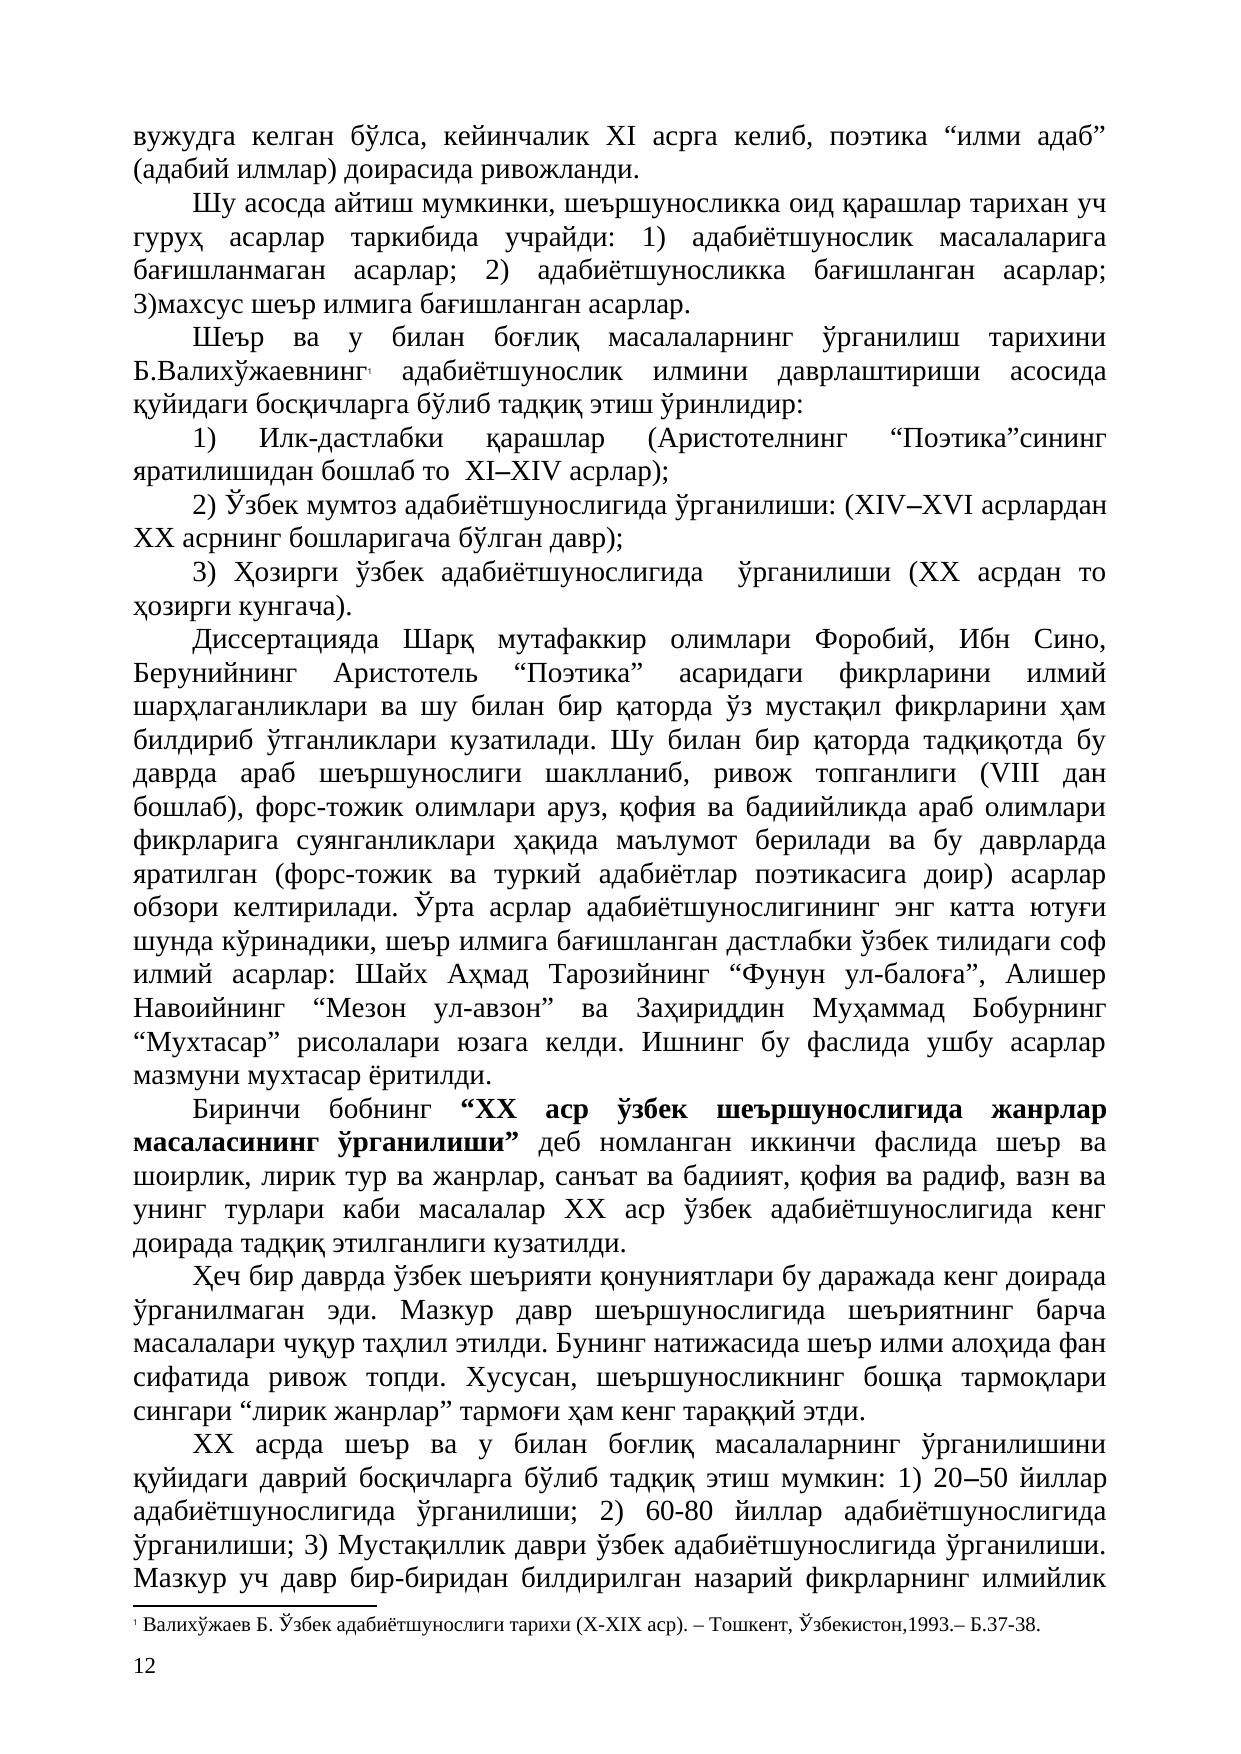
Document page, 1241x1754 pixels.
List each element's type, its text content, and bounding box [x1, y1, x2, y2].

text Биринчи бобнинг “ХХ аср ўзбек шеършунослигида жанрлар масаласининг ўрганилиши” деб номланган иккинчи фаслида шеър ва шоирлик, лирик тур ва жанрлар, санъат ва бадиият, қофия ва радиф, вазн ва унинг турлари каби масалалар ХХ аср ўзбек адабиётшунослигида кенг доирада тадқиқ этилганлиги кузатилди. [133, 1091, 1107, 1258]
text Шу асосда айтиш мумкинки, шеършуносликка оид қарашлар тарихан уч гуруҳ асарлар таркибида учрайди: 1) адабиётшунослик масалаларига бағишланмаган асарлар; 2) адабиётшуносликка бағишланган асарлар; 3)махсус шеър илмига бағишланган асарлар. [133, 185, 1107, 319]
text Ҳеч бир даврда ўзбек шеърияти қонуниятлари бу даражада кенг доирада ўрганилмаган эди. Мазкур давр шеършунослигида шеъриятнинг барча масалалари чуқур таҳлил этилди. Бунинг натижасида шеър илми алоҳида фан сифатида ривож топди. Хусусан, шеършуносликнинг бошқа тармоқлари сингари “лирик жанрлар” тармоғи ҳам кенг тараққий этди. [133, 1258, 1107, 1426]
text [133, 118, 1107, 185]
text 1) Илк-дастлабки қарашлар (Аристотелнинг “Поэтика”сининг яратилишидан бошлаб то XI–XIV асрлар); [133, 420, 1107, 487]
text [133, 1426, 1107, 1594]
text 3) Ҳозирги ўзбек адабиётшунослигида ўрганилиши (ХХ асрдан то ҳозирги кунгача). [133, 554, 1107, 621]
text 2) Ўзбек мумтоз адабиётшунослигида ўрганилиши: (XIV–XVI асрлардан ХХ асрнинг бошларигача бўлган давр); [133, 487, 1107, 554]
text Шеър ва у билан боғлиқ масалаларнинг ўрганилиш тарихини Б.Валихўжаевнинг адабиётшунослик илмини даврлаштириши асосида қуйидаги босқичларга бўлиб тадқиқ этиш ўринлидир: [133, 319, 1107, 420]
text Диссертацияда Шарқ мутафаккир олимлари Форобий, Ибн Сино, Берунийнинг Аристотель “Поэтика” асаридаги фикрларини илмий шарҳлаганликлари ва шу билан бир қаторда ўз мустақил фикрларини ҳам билдириб ўтганликлари кузатилади. Шу билан бир қаторда тадқиқотда бу даврда араб шеършунослиги шаклланиб, ривож топганлиги (VIII дан бошлаб), форс-тожик олимлари аруз, қофия ва бадиийликда араб олимлари фикрларига суянганликлари ҳақида маълумот берилади ва бу даврларда яратилган (форс-тожик ва туркий адабиётлар поэтикасига доир) асарлар обзори келтирилади. Ўрта асрлар адабиётшунослигининг энг катта ютуғи шунда кўринадики, шеър илмига бағишланган дастлабки ўзбек тилидаги соф илмий асарлар: Шайх Аҳмад Тарозийнинг “Фунун ул-балоға”, Алишер Навоийнинг “Мезон ул-авзон” ва Заҳириддин Муҳаммад Бобурнинг “Мухтасар” рисолалари юзага келди. Ишнинг бу фаслида ушбу асарлар мазмуни мухтасар ёритилди. [133, 621, 1107, 1091]
